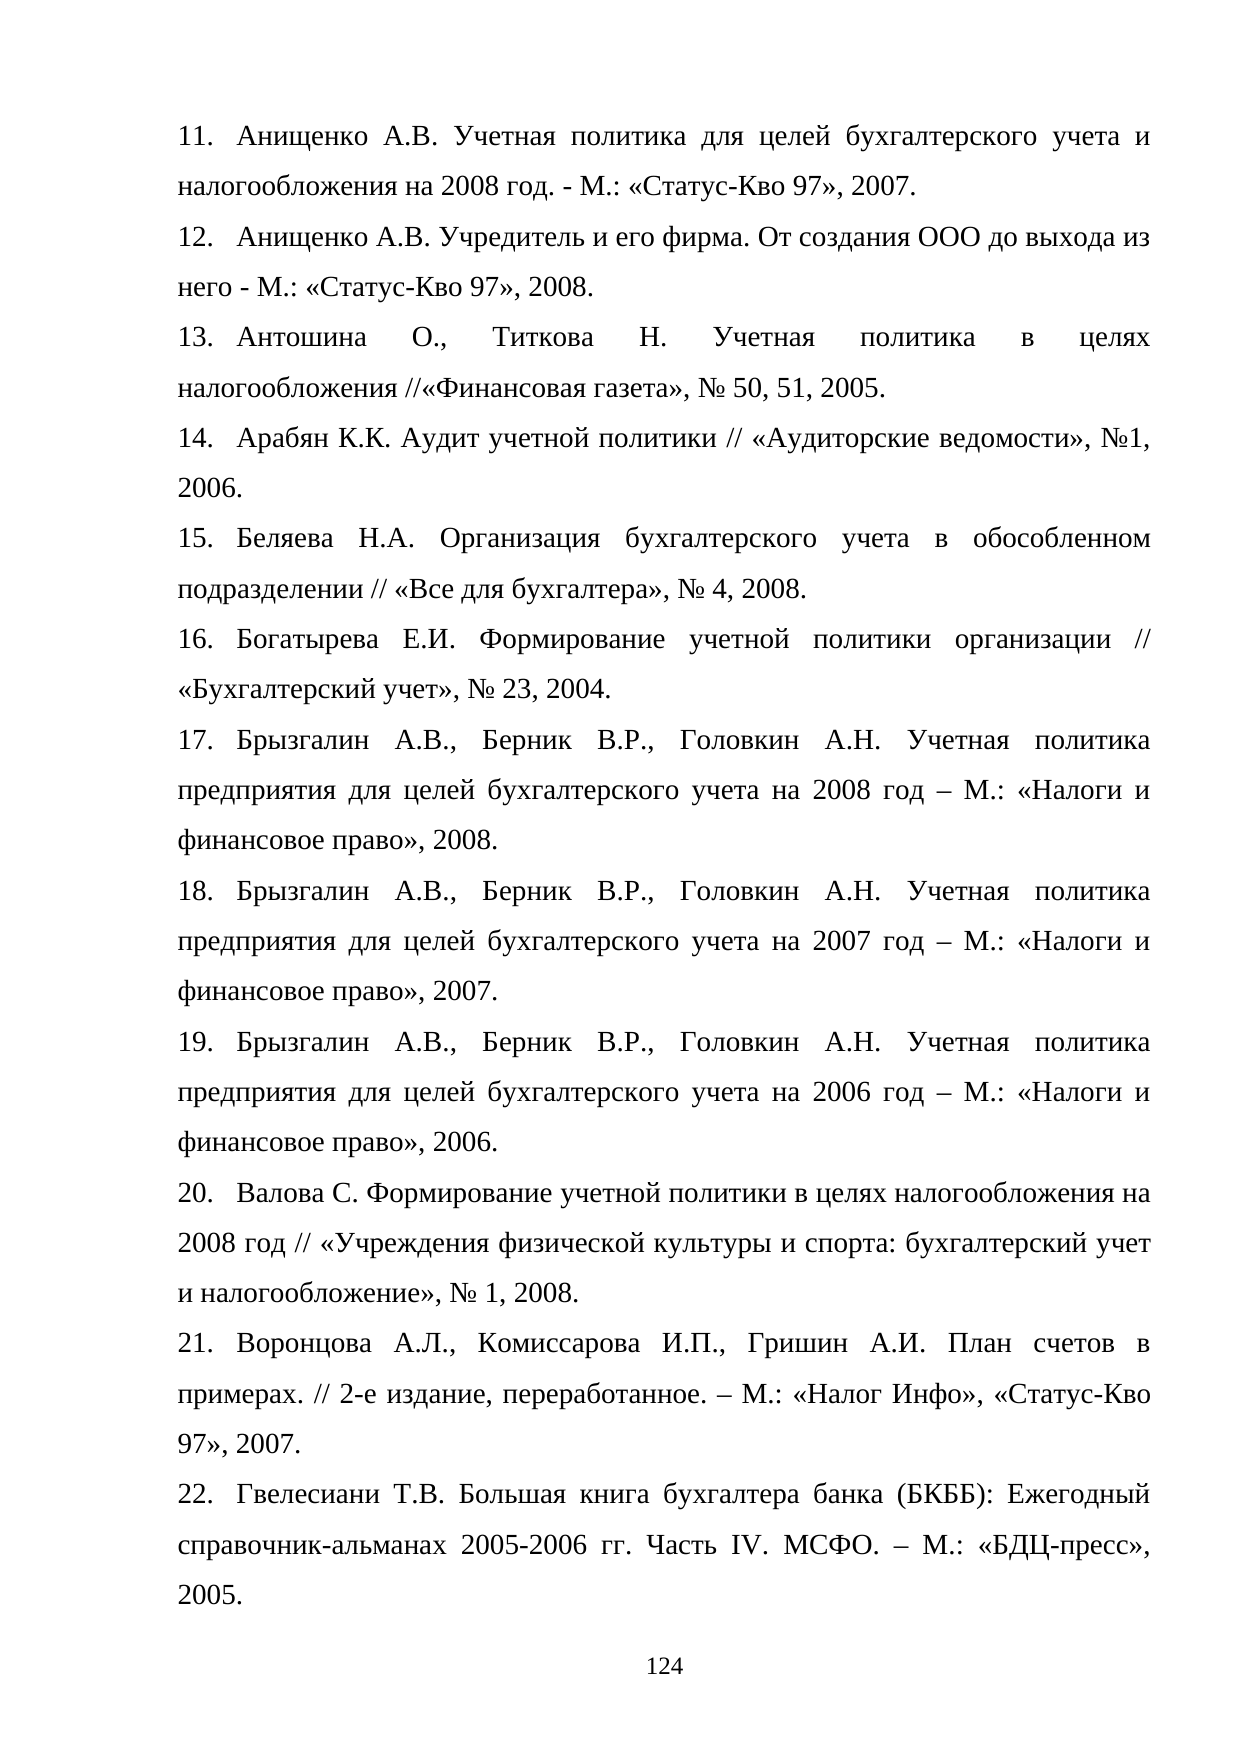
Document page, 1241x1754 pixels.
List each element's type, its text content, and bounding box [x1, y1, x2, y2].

list Брызгалин А.В., Берник В.Р., Головкин А.Н. Учетная политика предприятия для целей бухгалтерского учета на 2008 год – М.: «Налоги и финансовое право», 2008. [177, 722, 1152, 856]
list Анищенко А.В. Учредитель и его фирма. От создания ООО до выхода из него - М.: «Статус-Кво 97», 2008. [177, 219, 1152, 303]
list Богатырева Е.И. Формирование учетной политики организации // «Бухгалтерский учет», № 23, 2004. [177, 621, 1152, 705]
list Гвелесиани Т.В. Большая книга бухгалтера банка (БКББ): Ежегодный справочник-альманах 2005-2006 гг. Часть IV. МСФО. – М.: «БДЦ-пресс», 2005. [177, 1477, 1152, 1611]
list Воронцова А.Л., Комиссарова И.П., Гришин А.И. План счетов в примерах. // 2-е издание, переработанное. – М.: «Налог Инфо», «Статус-Кво 97», 2007. [177, 1326, 1152, 1460]
list Брызгалин А.В., Берник В.Р., Головкин А.Н. Учетная политика предприятия для целей бухгалтерского учета на 2007 год – М.: «Налоги и финансовое право», 2007. [177, 873, 1152, 1007]
list Валова С. Формирование учетной политики в целях налогообложения на 2008 год // «Учреждения физической культуры и спорта: бухгалтерский учет и налогообложение», № 1, 2008. [177, 1175, 1152, 1309]
list Анищенко А.В. Учетная политика для целей бухгалтерского учета и налогообложения на 2008 год. - М.: «Статус-Кво 97», 2007. [177, 118, 1152, 202]
list Антошина О., Титкова Н. Учетная политика в целях налогообложения //«Финансовая газета», № 50, 51, 2005. [177, 319, 1152, 403]
list Арабян К.К. Аудит учетной политики // «Аудиторские ведомости», №1, 2006. [177, 420, 1152, 504]
list Беляева Н.А. Организация бухгалтерского учета в обособленном подразделении // «Все для бухгалтера», № 4, 2008. [177, 521, 1152, 604]
list Брызгалин А.В., Берник В.Р., Головкин А.Н. Учетная политика предприятия для целей бухгалтерского учета на 2006 год – М.: «Налоги и финансовое право», 2006. [177, 1024, 1152, 1158]
